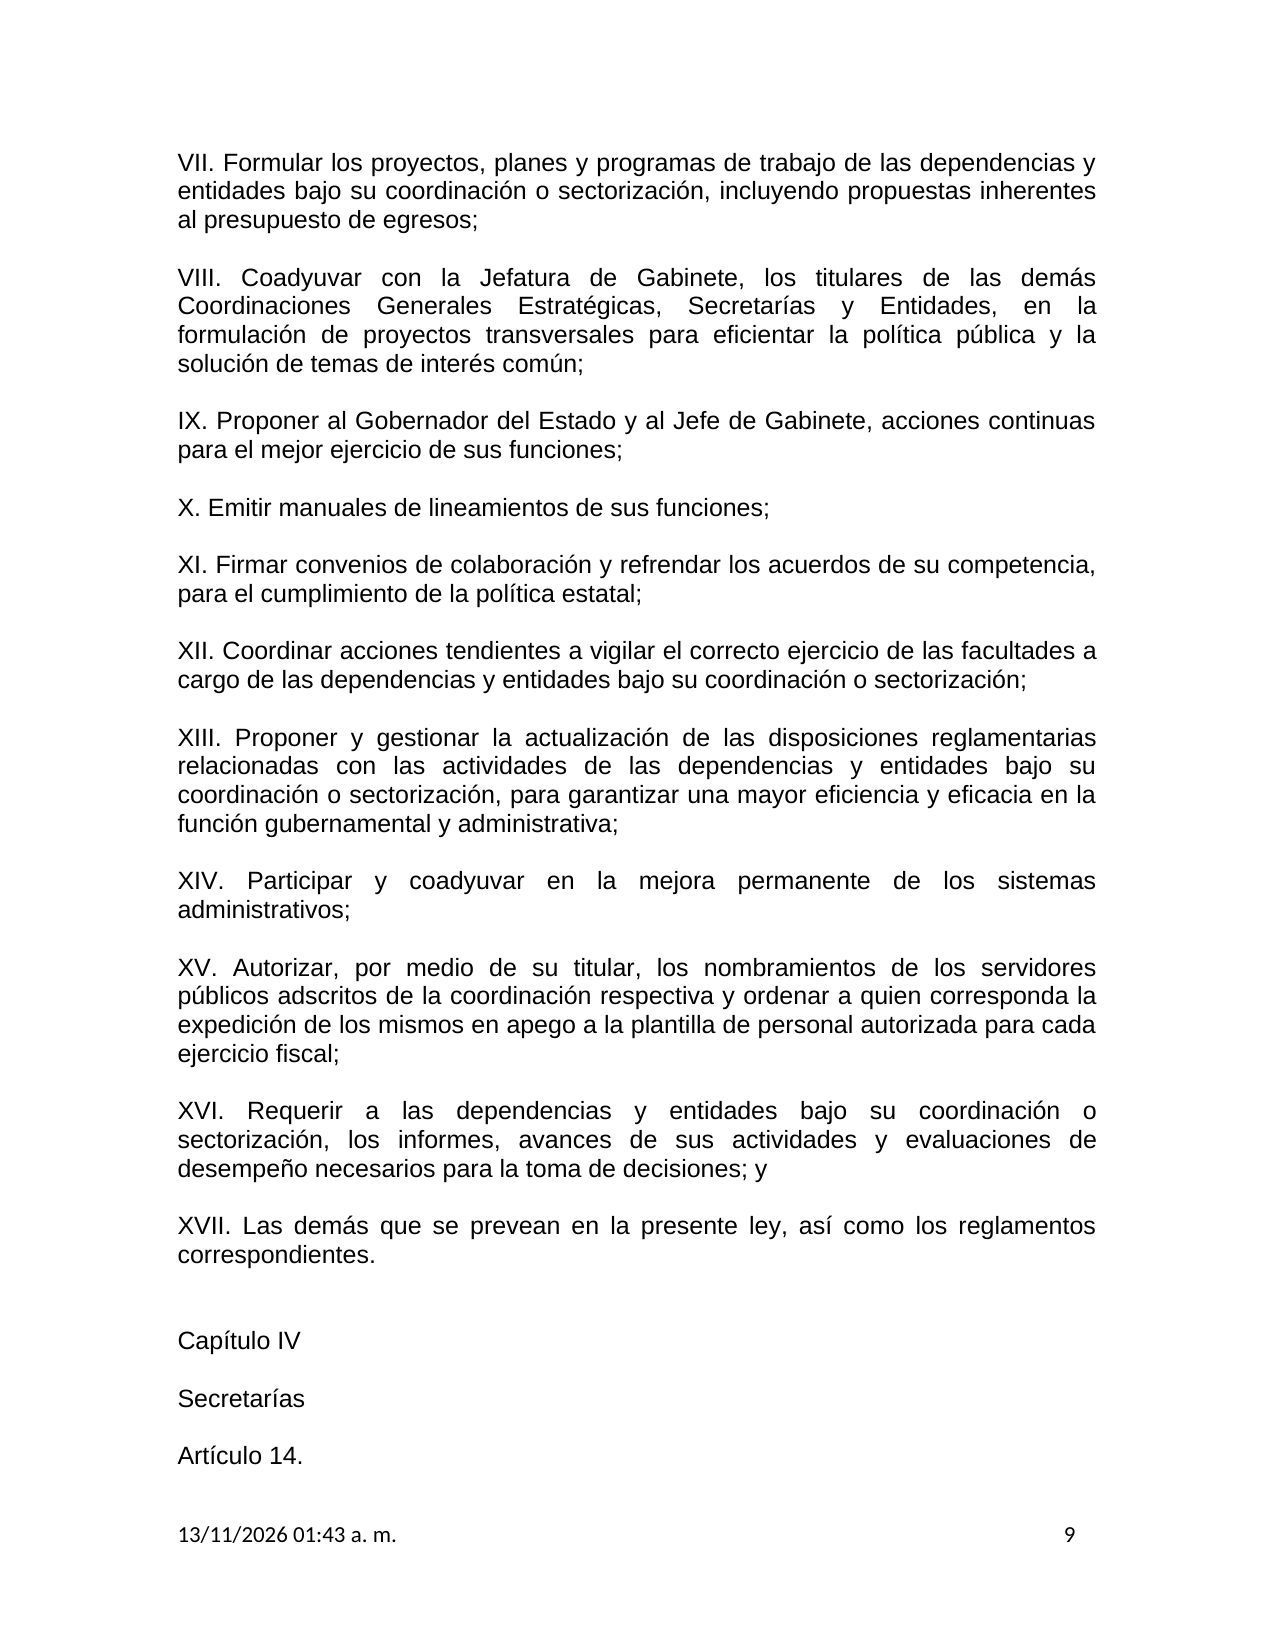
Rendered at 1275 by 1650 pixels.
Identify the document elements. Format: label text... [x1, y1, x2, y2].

text XIII. Proponer y gestionar la actualización de las disposiciones reglamentarias relacionadas con las actividades de las dependencias y entidades bajo su coordinación o sectorización, para garantizar una mayor eficiencia y eficacia en la función gubernamental y administrativa; [177, 723, 1098, 838]
text XI. Firmar convenios de colaboración y refrendar los acuerdos de su competencia, para el cumplimiento de la política estatal; [177, 550, 1098, 608]
text XVII. Las demás que se prevean en la presente ley, así como los reglamentos correspondientes. [177, 1211, 1098, 1269]
text XII. Coordinar acciones tendientes a vigilar el correcto ejercicio de las facultades a cargo de las dependencias y entidades bajo su coordinación o sectorización; [177, 636, 1098, 694]
text XIV. Participar y coadyuvar en la mejora permanente de los sistemas administrativos; [177, 866, 1098, 924]
text XVI. Requerir a las dependencias y entidades bajo su coordinación o sectorización, los informes, avances de sus actividades y evaluaciones de desempeño necesarios para la toma de decisiones; y [177, 1096, 1098, 1183]
text Artículo 14. [177, 1441, 1098, 1470]
text Secretarías [177, 1384, 1098, 1413]
text XV. Autorizar, por medio de su titular, los nombramientos de los servidores públicos adscritos de la coordinación respectiva y ordenar a quien corresponda la expedición de los mismos en apego a la plantilla de personal autorizada para cada ejercicio fiscal; [177, 953, 1098, 1068]
text X. Emitir manuales de lineamientos de sus funciones; [177, 493, 1098, 521]
text VII. Formular los proyectos, planes y programas de trabajo de las dependencias y entidades bajo su coordinación o sectorización, incluyendo propuestas inherentes al presupuesto de egresos; [177, 148, 1098, 234]
text Capítulo IV [177, 1326, 1098, 1355]
text VIII. Coadyuvar con la Jefatura de Gabinete, los titulares de las demás Coordinaciones Generales Estratégicas, Secretarías y Entidades, en la formulación de proyectos transversales para eficientar la política pública y la solución de temas de interés común; [177, 263, 1098, 378]
text IX. Proponer al Gobernador del Estado y al Jefe de Gabinete, acciones continuas para el mejor ejercicio de sus funciones; [177, 406, 1098, 464]
